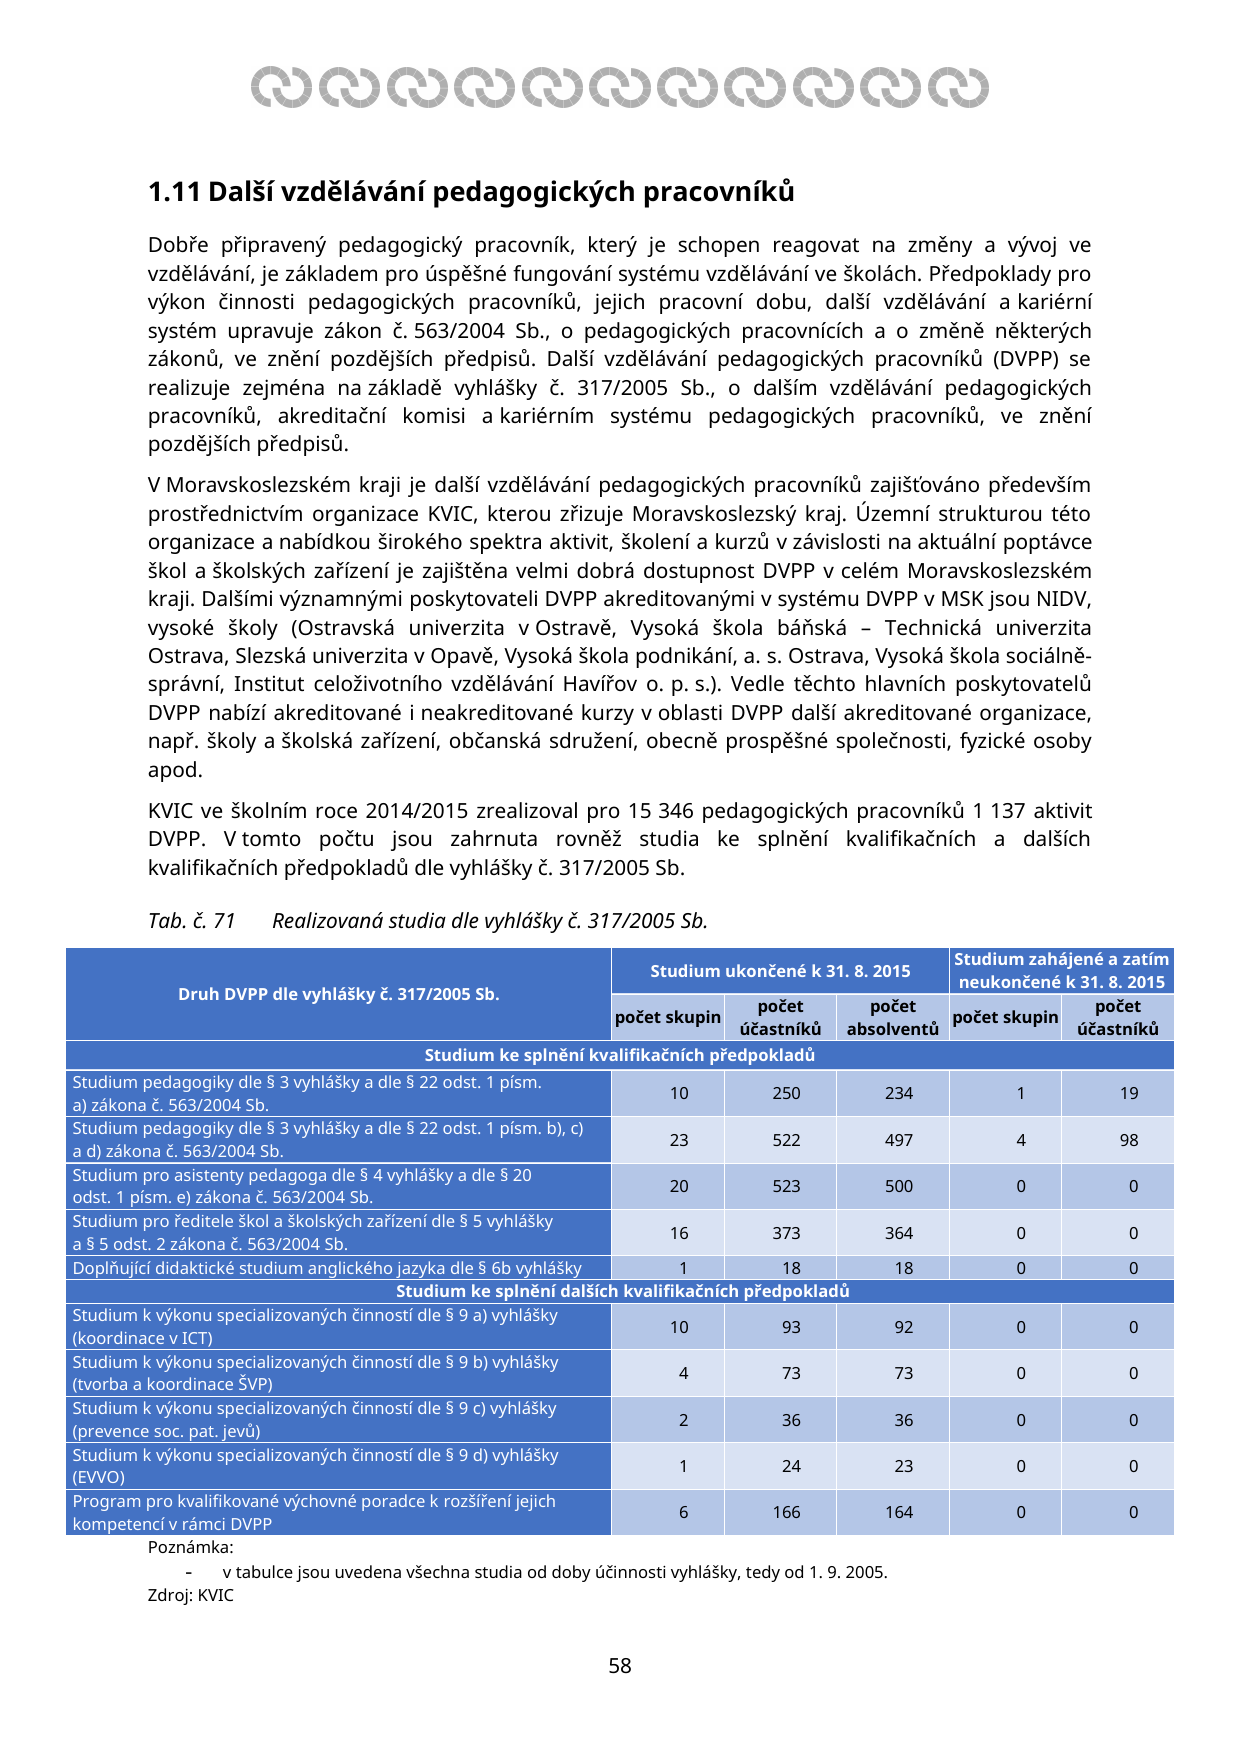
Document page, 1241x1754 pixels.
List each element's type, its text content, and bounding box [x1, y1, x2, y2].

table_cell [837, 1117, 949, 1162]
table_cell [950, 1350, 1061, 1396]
picture [522, 67, 583, 108]
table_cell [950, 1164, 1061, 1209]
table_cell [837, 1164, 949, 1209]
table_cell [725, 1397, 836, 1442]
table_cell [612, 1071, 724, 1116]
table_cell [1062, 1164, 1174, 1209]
picture [251, 66, 312, 108]
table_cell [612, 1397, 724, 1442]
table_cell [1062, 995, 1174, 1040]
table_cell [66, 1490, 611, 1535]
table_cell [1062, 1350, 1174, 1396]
text Realizovaná studia dle vyhlášky č. 317/2005 Sb. [148, 906, 1092, 934]
subtitle Další vzdělávání pedagogických pracovníků [148, 173, 1092, 209]
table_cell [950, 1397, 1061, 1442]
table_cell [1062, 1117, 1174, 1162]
picture [928, 67, 989, 108]
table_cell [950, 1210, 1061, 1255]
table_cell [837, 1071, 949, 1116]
picture [589, 67, 651, 108]
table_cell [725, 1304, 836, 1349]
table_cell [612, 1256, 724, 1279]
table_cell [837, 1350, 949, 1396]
picture [657, 67, 718, 108]
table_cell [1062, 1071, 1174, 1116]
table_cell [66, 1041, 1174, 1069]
picture [793, 67, 854, 108]
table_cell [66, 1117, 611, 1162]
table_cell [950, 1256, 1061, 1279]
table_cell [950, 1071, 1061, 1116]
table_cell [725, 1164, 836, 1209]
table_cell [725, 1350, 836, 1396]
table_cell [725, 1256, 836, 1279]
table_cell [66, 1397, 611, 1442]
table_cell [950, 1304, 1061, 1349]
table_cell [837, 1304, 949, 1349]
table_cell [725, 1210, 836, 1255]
text Dobře připravený pedagogický pracovník, který je schopen reagovat na změny a vývoj ve vzdělávání, je základem pro úspěšné fungování systému vzdělávání ve školách. Předpoklady pro výkon činnosti pedagogických pracovníků, jejich pracovní dobu, další vzdělávání a kariérní systém upravuje zákon č. 563/2004 Sb., o pedagogických pracovnících a o změně některých zákonů, ve znění pozdějších předpisů. Další vzdělávání pedagogických pracovníků (DVPP) se realizuje zejména na základě vyhlášky č. 317/2005 Sb., o dalším vzdělávání pedagogických pracovníků, akreditační komisi a kariérním systému pedagogických pracovníků, ve znění pozdějších předpisů. [148, 230, 1092, 458]
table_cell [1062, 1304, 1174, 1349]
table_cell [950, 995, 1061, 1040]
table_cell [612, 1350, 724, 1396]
picture [319, 67, 380, 108]
text Poznámka: [148, 1536, 1092, 1559]
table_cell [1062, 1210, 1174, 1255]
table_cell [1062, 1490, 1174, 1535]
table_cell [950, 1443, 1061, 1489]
list v tabulce jsou uvedena všechna studia od doby účinnosti vyhlášky, tedy od 1. 9. 2005. [185, 1559, 1092, 1583]
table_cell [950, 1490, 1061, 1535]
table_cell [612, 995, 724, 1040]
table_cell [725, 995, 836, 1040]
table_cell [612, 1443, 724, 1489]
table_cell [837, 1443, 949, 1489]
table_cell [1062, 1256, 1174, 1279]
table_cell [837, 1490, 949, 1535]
picture [387, 67, 448, 108]
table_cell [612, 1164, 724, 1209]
text KVIC ve školním roce 2014/2015 zrealizoval pro 15 346 pedagogických pracovníků 1 137 aktivit DVPP. V tomto počtu jsou zahrnuta rovněž studia ke splnění kvalifikačních a dalších kvalifikačních předpokladů dle vyhlášky č. 317/2005 Sb. [148, 796, 1092, 881]
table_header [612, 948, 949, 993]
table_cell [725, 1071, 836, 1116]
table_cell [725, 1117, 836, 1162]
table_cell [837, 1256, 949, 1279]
text V Moravskoslezském kraji je další vzdělávání pedagogických pracovníků zajišťováno především prostřednictvím organizace KVIC, kterou zřizuje Moravskoslezský kraj. Územní strukturou této organizace a nabídkou širokého spektra aktivit, školení a kurzů v závislosti na aktuální poptávce škol a školských zařízení je zajištěna velmi dobrá dostupnost DVPP v celém Moravskoslezském kraji. Dalšími významnými poskytovateli DVPP akreditovanými v systému DVPP v MSK jsou NIDV, vysoké školy (Ostravská univerzita v Ostravě, Vysoká škola báňská – Technická univerzita Ostrava, Slezská univerzita v Opavě, Vysoká škola podnikání, a. s. Ostrava, Vysoká škola sociálně-správní, Institut celoživotního vzdělávání Havířov o. p. s.). Vedle těchto hlavních poskytovatelů DVPP nabízí akreditované i neakreditované kurzy v oblasti DVPP další akreditované organizace, např. školy a školská zařízení, občanská sdružení, obecně prospěšné společnosti, fyzické osoby apod. [148, 470, 1092, 783]
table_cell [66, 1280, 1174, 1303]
picture [454, 67, 515, 108]
text Zdroj: KVIC [148, 1583, 1092, 1606]
picture [860, 67, 921, 108]
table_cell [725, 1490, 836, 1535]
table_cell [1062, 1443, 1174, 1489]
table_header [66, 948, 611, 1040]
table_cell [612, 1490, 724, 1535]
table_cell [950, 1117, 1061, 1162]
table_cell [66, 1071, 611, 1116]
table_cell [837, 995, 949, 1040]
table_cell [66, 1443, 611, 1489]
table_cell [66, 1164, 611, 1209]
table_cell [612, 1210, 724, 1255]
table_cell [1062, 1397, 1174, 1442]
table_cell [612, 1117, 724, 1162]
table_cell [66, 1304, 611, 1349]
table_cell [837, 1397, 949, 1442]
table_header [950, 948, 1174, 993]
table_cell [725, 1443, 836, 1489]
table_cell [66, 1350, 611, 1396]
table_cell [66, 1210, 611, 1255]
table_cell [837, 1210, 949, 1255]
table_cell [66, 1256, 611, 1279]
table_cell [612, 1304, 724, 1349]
picture [724, 67, 786, 108]
